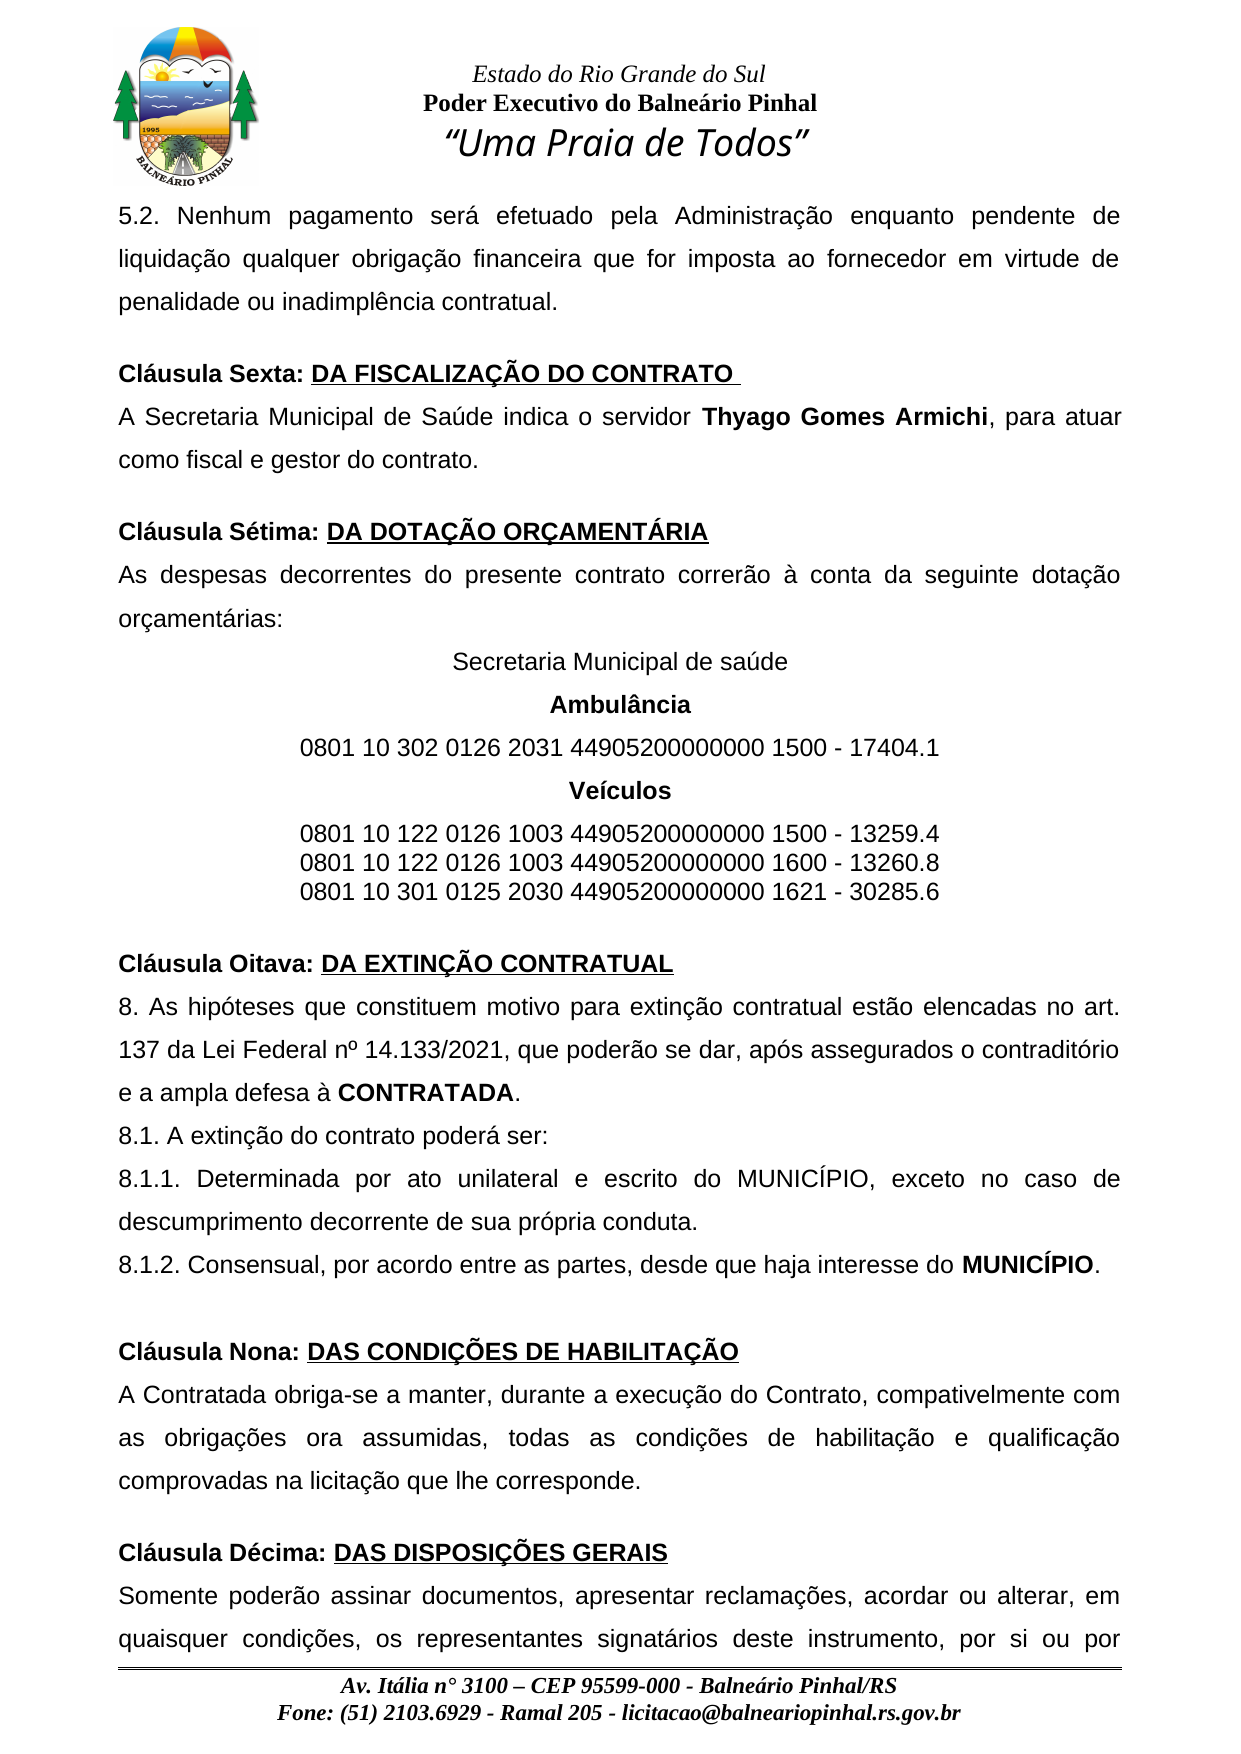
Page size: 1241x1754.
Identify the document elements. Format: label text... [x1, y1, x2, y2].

text Veículos [118, 776, 1122, 805]
text A Contratada obriga-se a manter, durante a execução do Contrato, compativelmente com as obrigações ora assumidas, todas as condições de habilitação e qualificação comprovadas na licitação que lhe corresponde. [118, 1380, 1122, 1495]
text 8.1.2. Consensual, por acordo entre as partes, desde que haja interesse do MUNICÍPIO. [118, 1251, 1122, 1279]
text 8.1.1. Determinada por ato unilateral e escrito do MUNICÍPIO, exceto no caso de descumprimento decorrente de sua própria conduta. [118, 1164, 1122, 1236]
text Secretaria Municipal de saúde [118, 647, 1122, 676]
text Cláusula Sétima: DA DOTAÇÃO ORÇAMENTÁRIA [118, 517, 1122, 546]
text 0801 10 302 0126 2031 44905200000000 1500 - 17404.1 [118, 733, 1122, 762]
text 0801 10 122 0126 1003 44905200000000 1500 - 13259.4 [118, 819, 1122, 848]
text Ambulância [118, 690, 1122, 719]
text 0801 10 301 0125 2030 44905200000000 1621 - 30285.6 [118, 877, 1122, 906]
text As despesas decorrentes do presente contrato correrão à conta da seguinte dotação orçamentárias: [118, 561, 1122, 632]
text Cláusula Sexta: DA FISCALIZAÇÃO DO CONTRATO [118, 359, 1122, 388]
text Cláusula Oitava: DA EXTINÇÃO CONTRATUAL [118, 949, 1122, 977]
text 8. As hipóteses que constituem motivo para extinção contratual estão elencadas no art. 137 da Lei Federal nº 14.133/2021, que poderão se dar, após assegurados o contraditório e a ampla defesa à CONTRATADA. [118, 992, 1122, 1107]
text 8.1. A extinção do contrato poderá ser: [118, 1121, 1122, 1150]
text Cláusula Nona: DAS CONDIÇÕES DE HABILITAÇÃO [118, 1337, 1122, 1366]
picture [113, 27, 260, 186]
text A Secretaria Municipal de Saúde indica o servidor Thyago Gomes Armichi, para atuar como fiscal e gestor do contrato. [118, 402, 1122, 474]
text 0801 10 122 0126 1003 44905200000000 1600 - 13260.8 [118, 848, 1122, 877]
text Cláusula Décima: DAS DISPOSIÇÕES GERAIS [118, 1538, 1122, 1567]
text 5.2. Nenhum pagamento será efetuado pela Administração enquanto pendente de liquidação qualquer obrigação financeira que for imposta ao fornecedor em virtude de penalidade ou inadimplência contratual. [118, 201, 1122, 316]
